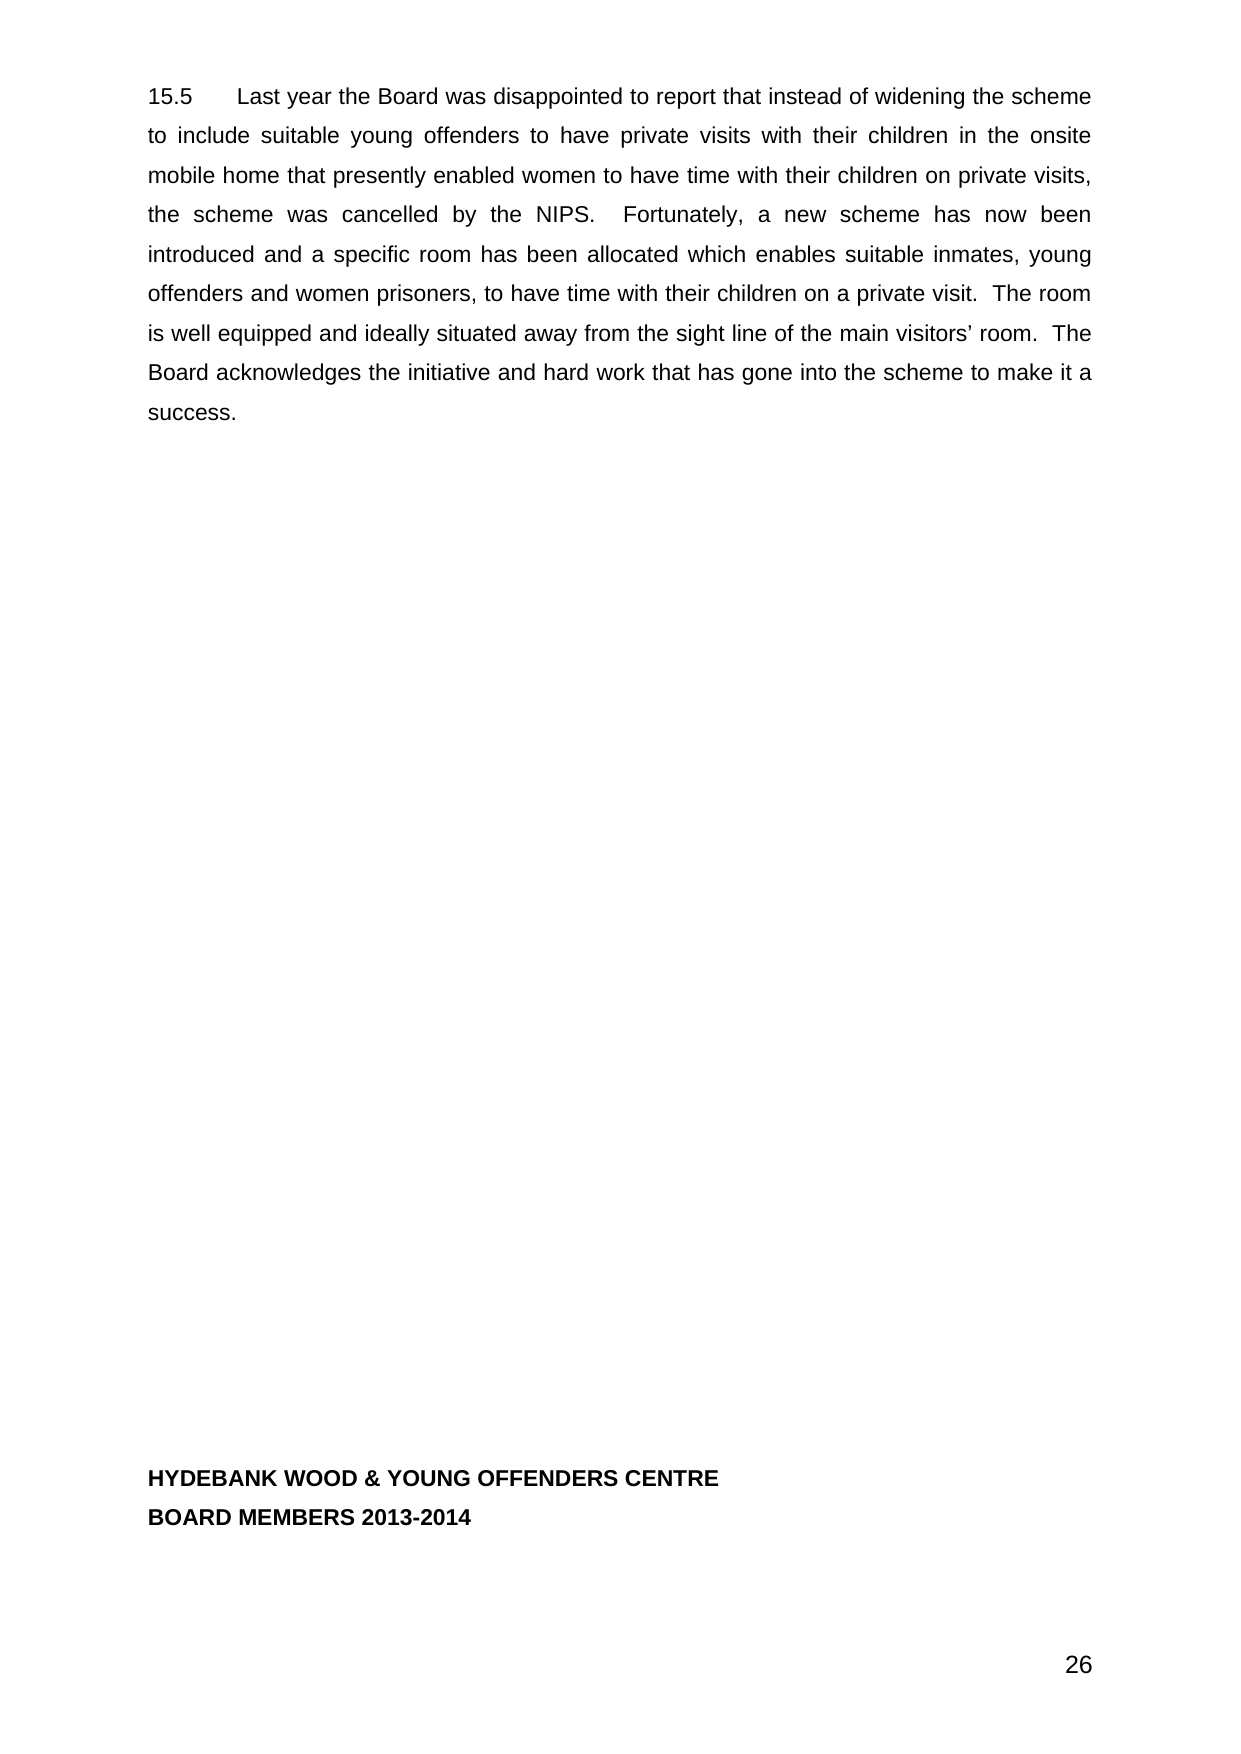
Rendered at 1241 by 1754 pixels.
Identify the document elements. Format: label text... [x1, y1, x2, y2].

text 15.5 Last year the Board was disappointed to report that instead of widening the scheme to include suitable young offenders to have private visits with their children in the onsite mobile home that presently enabled women to have time with their children on private visits, the scheme was cancelled by the NIPS. Fortunately, a new scheme has now been introduced and a specific room has been allocated which enables suitable inmates, young offenders and women prisoners, to have time with their children on a private visit. The room is well equipped and ideally situated away from the sight line of the main visitors’ room. The Board acknowledges the initiative and hard work that has gone into the scheme to make it a success. [148, 83, 1093, 425]
text BOARD MEMBERS 2013-2014 [148, 1504, 1093, 1530]
text HYDEBANK WOOD & YOUNG OFFENDERS CENTRE [148, 1464, 1093, 1491]
